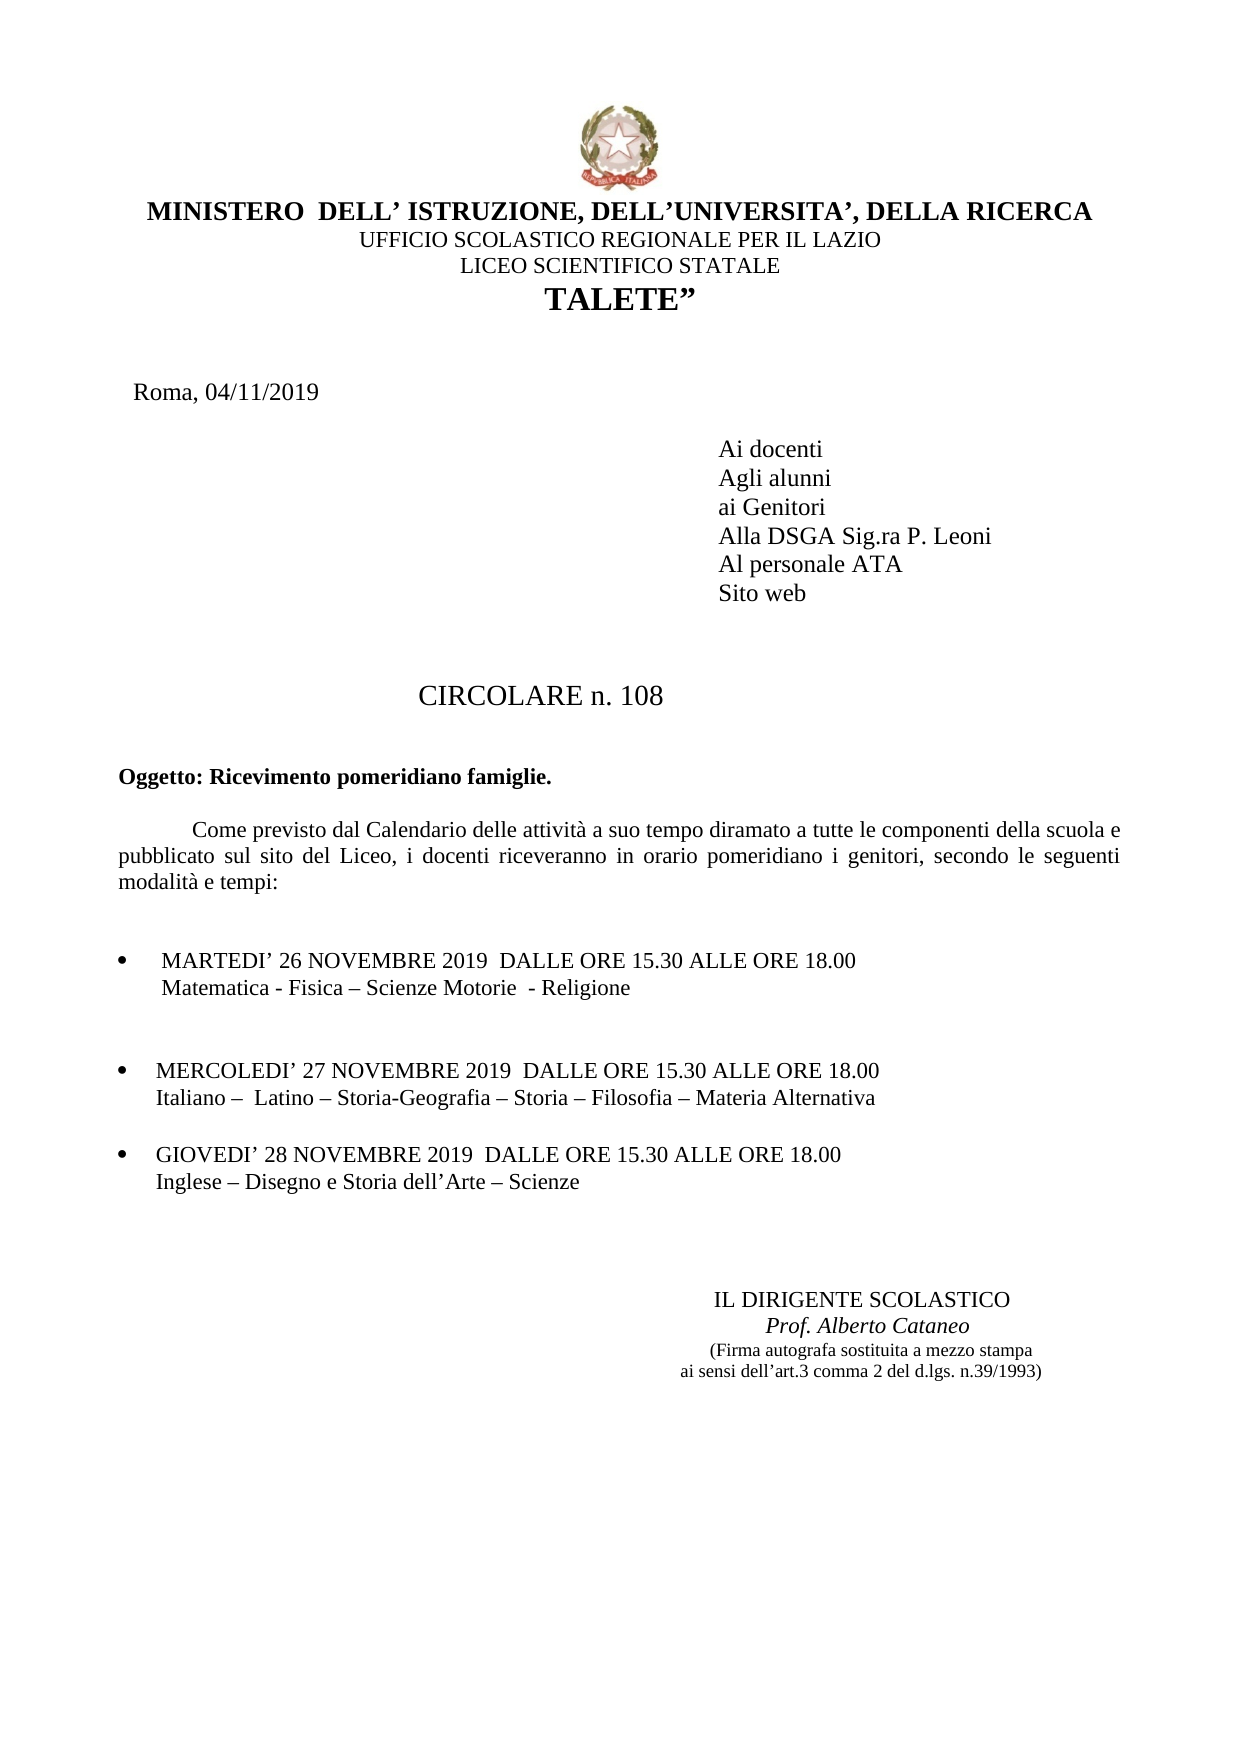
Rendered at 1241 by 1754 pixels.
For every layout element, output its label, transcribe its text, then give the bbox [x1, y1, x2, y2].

text Alla DSGA Sig.ra P. Leoni [709, 521, 1122, 549]
text Ai docenti [709, 434, 1122, 463]
text TALETE” [118, 279, 1122, 317]
text Come previsto dal Calendario delle attività a suo tempo diramato a tutte le componenti della scuola e pubblicato sul sito del Liceo, i docenti riceveranno in orario pomeridiano i genitori, secondo le seguenti modalità e tempi: [118, 816, 1122, 895]
text Matematica - Fisica – Scienze Motorie - Religione [118, 974, 1122, 1000]
text Sito web [709, 578, 1122, 607]
list MARTEDI’ 26 NOVEMBRE 2019 DALLE ORE 15.30 ALLE ORE 18.00 [118, 947, 1122, 974]
subtitle LICEO SCIENTIFICO STATALE [118, 252, 1122, 279]
list GIOVEDI’ 28 NOVEMBRE 2019 DALLE ORE 15.30 ALLE ORE 18.00 [118, 1141, 1122, 1168]
picture [577, 101, 663, 195]
text ai Genitori [709, 492, 1122, 521]
text MINISTERO DELL’ ISTRUZIONE, DELL’UNIVERSITA’, DELLA RICERCA [118, 195, 1122, 226]
text Roma, 04/11/2019 [133, 377, 1122, 406]
text Agli alunni [709, 463, 1122, 492]
text CIRCOLARE n. 108 [343, 678, 1122, 712]
text ai sensi dell’art.3 comma 2 del d.lgs. n.39/1993) [493, 1360, 1122, 1382]
text IL DIRIGENTE SCOLASTICO [567, 1286, 1122, 1312]
text Inglese – Disegno e Storia dell’Arte – Scienze [156, 1168, 1122, 1194]
text Prof. Alberto Cataneo [118, 1312, 1122, 1338]
text (Firma autografa sostituita a mezzo stampa [174, 1338, 1122, 1360]
text Oggetto: Ricevimento pomeridiano famiglie. [118, 763, 1122, 789]
text Al personale ATA [709, 549, 1122, 578]
text Italiano – Latino – Storia-Geografia – Storia – Filosofia – Materia Alternativa [156, 1084, 1122, 1110]
list MERCOLEDI’ 27 NOVEMBRE 2019 DALLE ORE 15.30 ALLE ORE 18.00 [118, 1058, 1122, 1084]
subtitle UFFICIO SCOLASTICO REGIONALE PER IL LAZIO [118, 226, 1122, 252]
